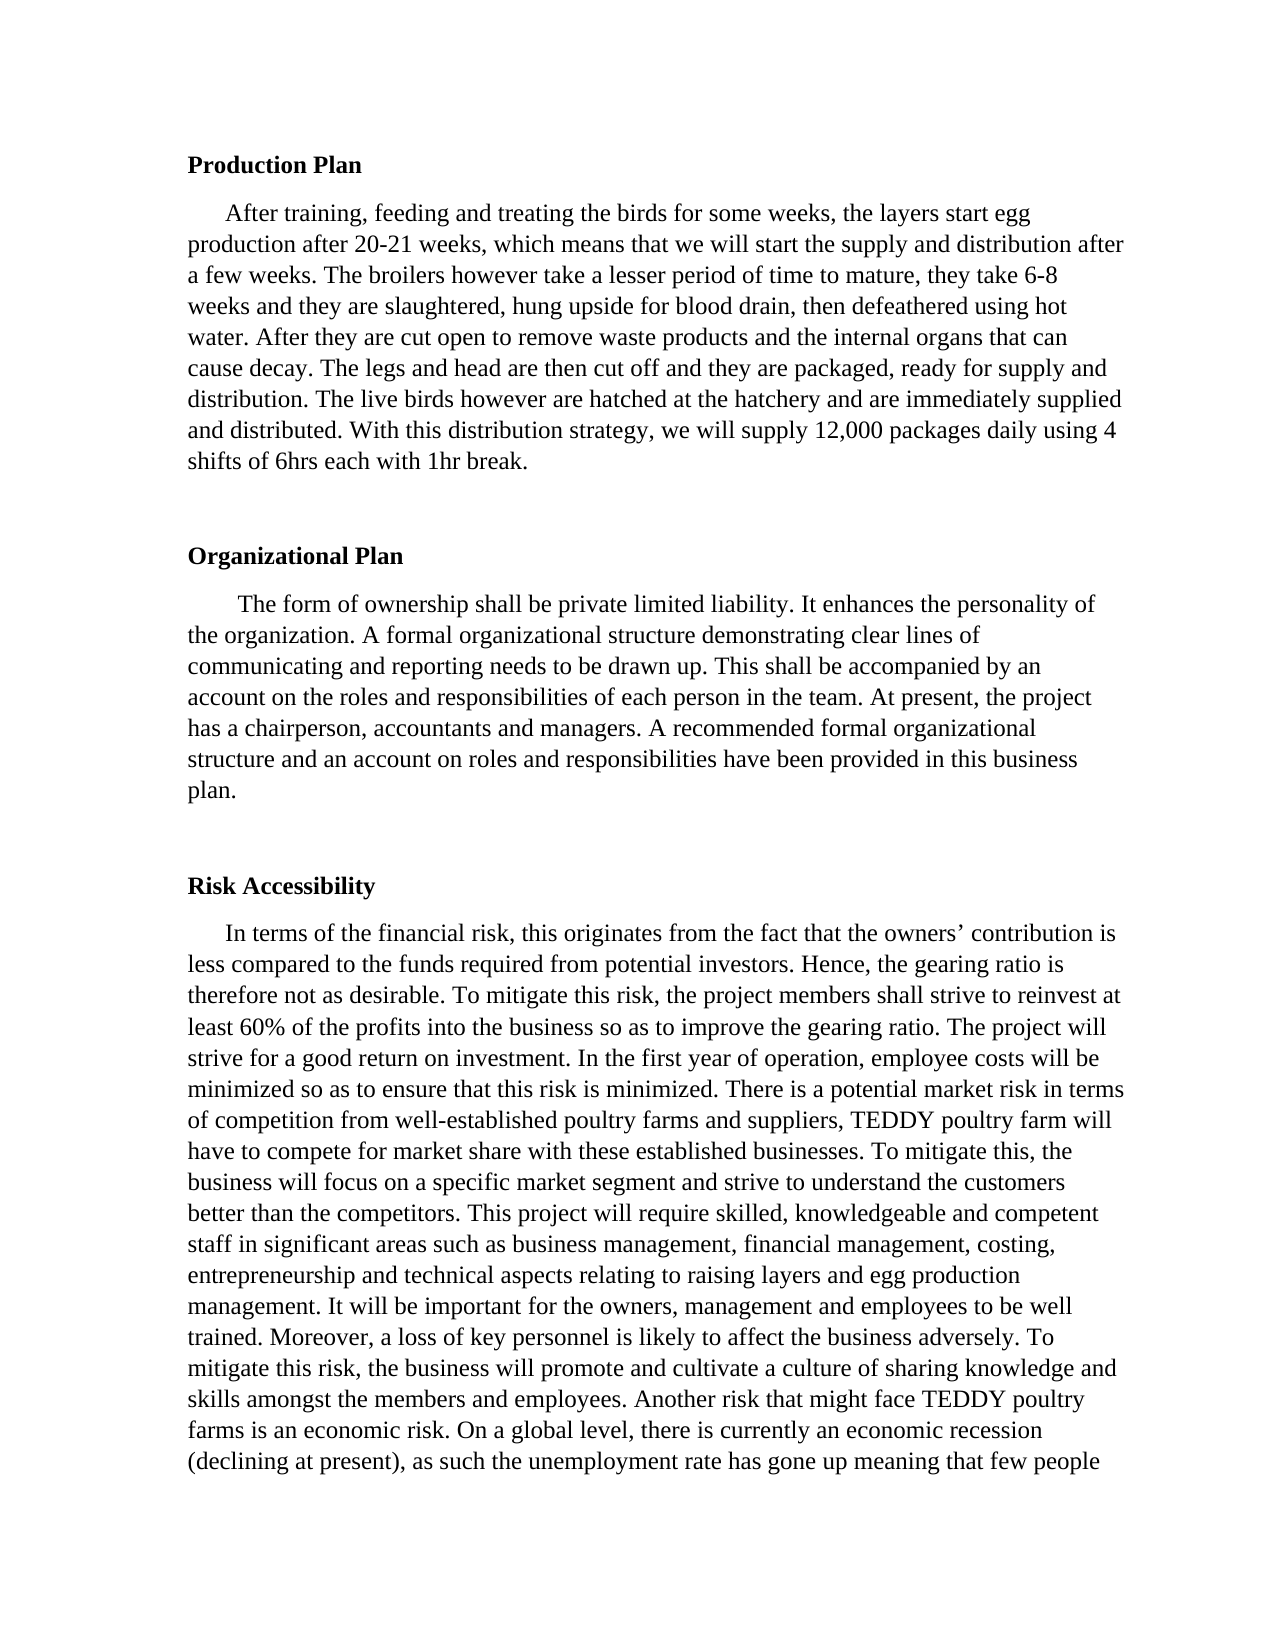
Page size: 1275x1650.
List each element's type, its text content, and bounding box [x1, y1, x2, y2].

text Organizational Plan [187, 541, 1125, 570]
text Production Plan [187, 150, 1125, 179]
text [187, 918, 1125, 1475]
text The form of ownership shall be private limited liability. It enhances the personality of the organization. A formal organizational structure demonstrating clear lines of communicating and reporting needs to be drawn up. This shall be accompanied by an account on the roles and responsibilities of each person in the team. At present, the project has a chairperson, accountants and managers. A recommended formal organizational structure and an account on roles and responsibilities have been provided in this business plan. [187, 589, 1125, 804]
text Risk Accessibility [187, 871, 1125, 899]
text After training, feeding and treating the birds for some weeks, the layers start egg production after 20-21 weeks, which means that we will start the supply and distribution after a few weeks. The broilers however take a lesser period of time to mature, they take 6-8 weeks and they are slaughtered, hung upside for blood drain, then defeathered using hot water. After they are cut open to remove waste products and the internal organs that can cause decay. The legs and head are then cut off and they are packaged, ready for supply and distribution. The live birds however are hatched at the hatchery and are immediately supplied and distributed. With this distribution strategy, we will supply 12,000 packages daily using 4 shifts of 6hrs each with 1hr break. [187, 198, 1125, 475]
